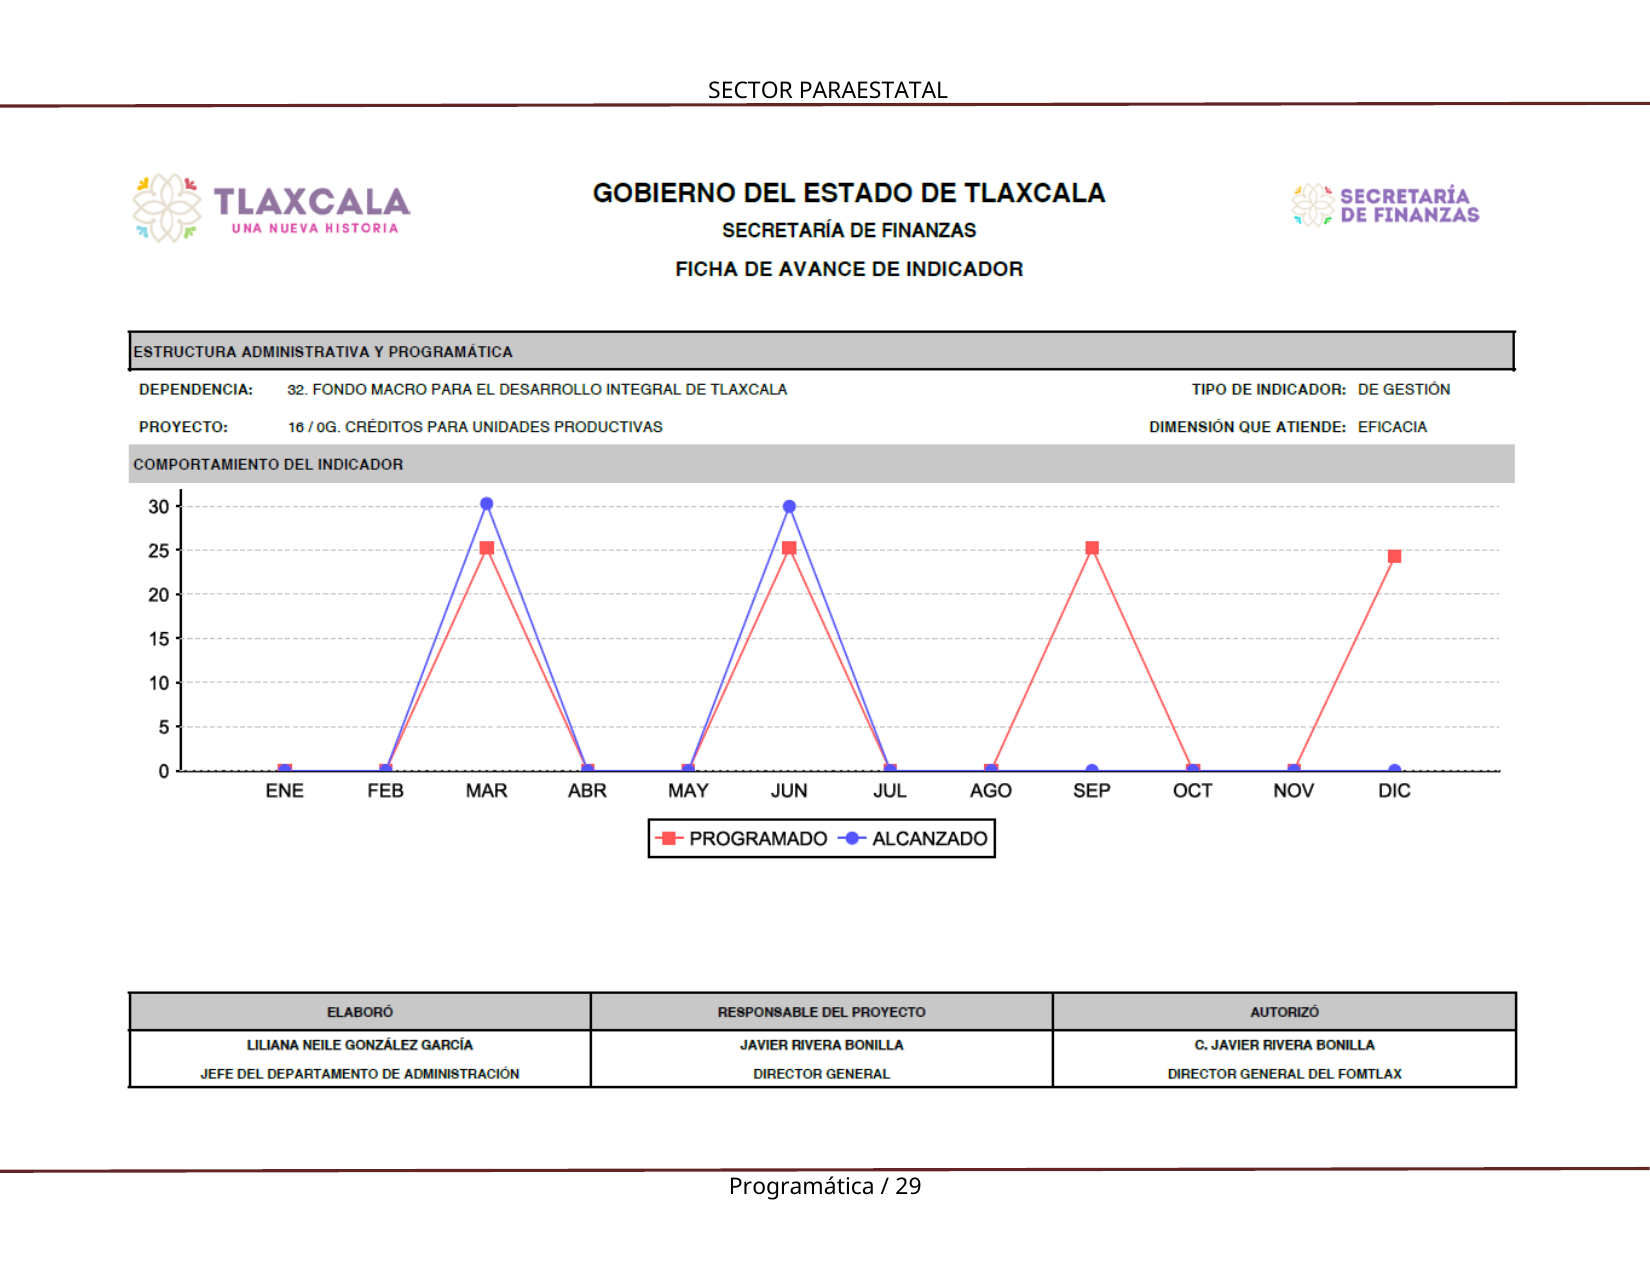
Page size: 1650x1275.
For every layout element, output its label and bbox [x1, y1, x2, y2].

picture [112, 150, 1538, 1109]
